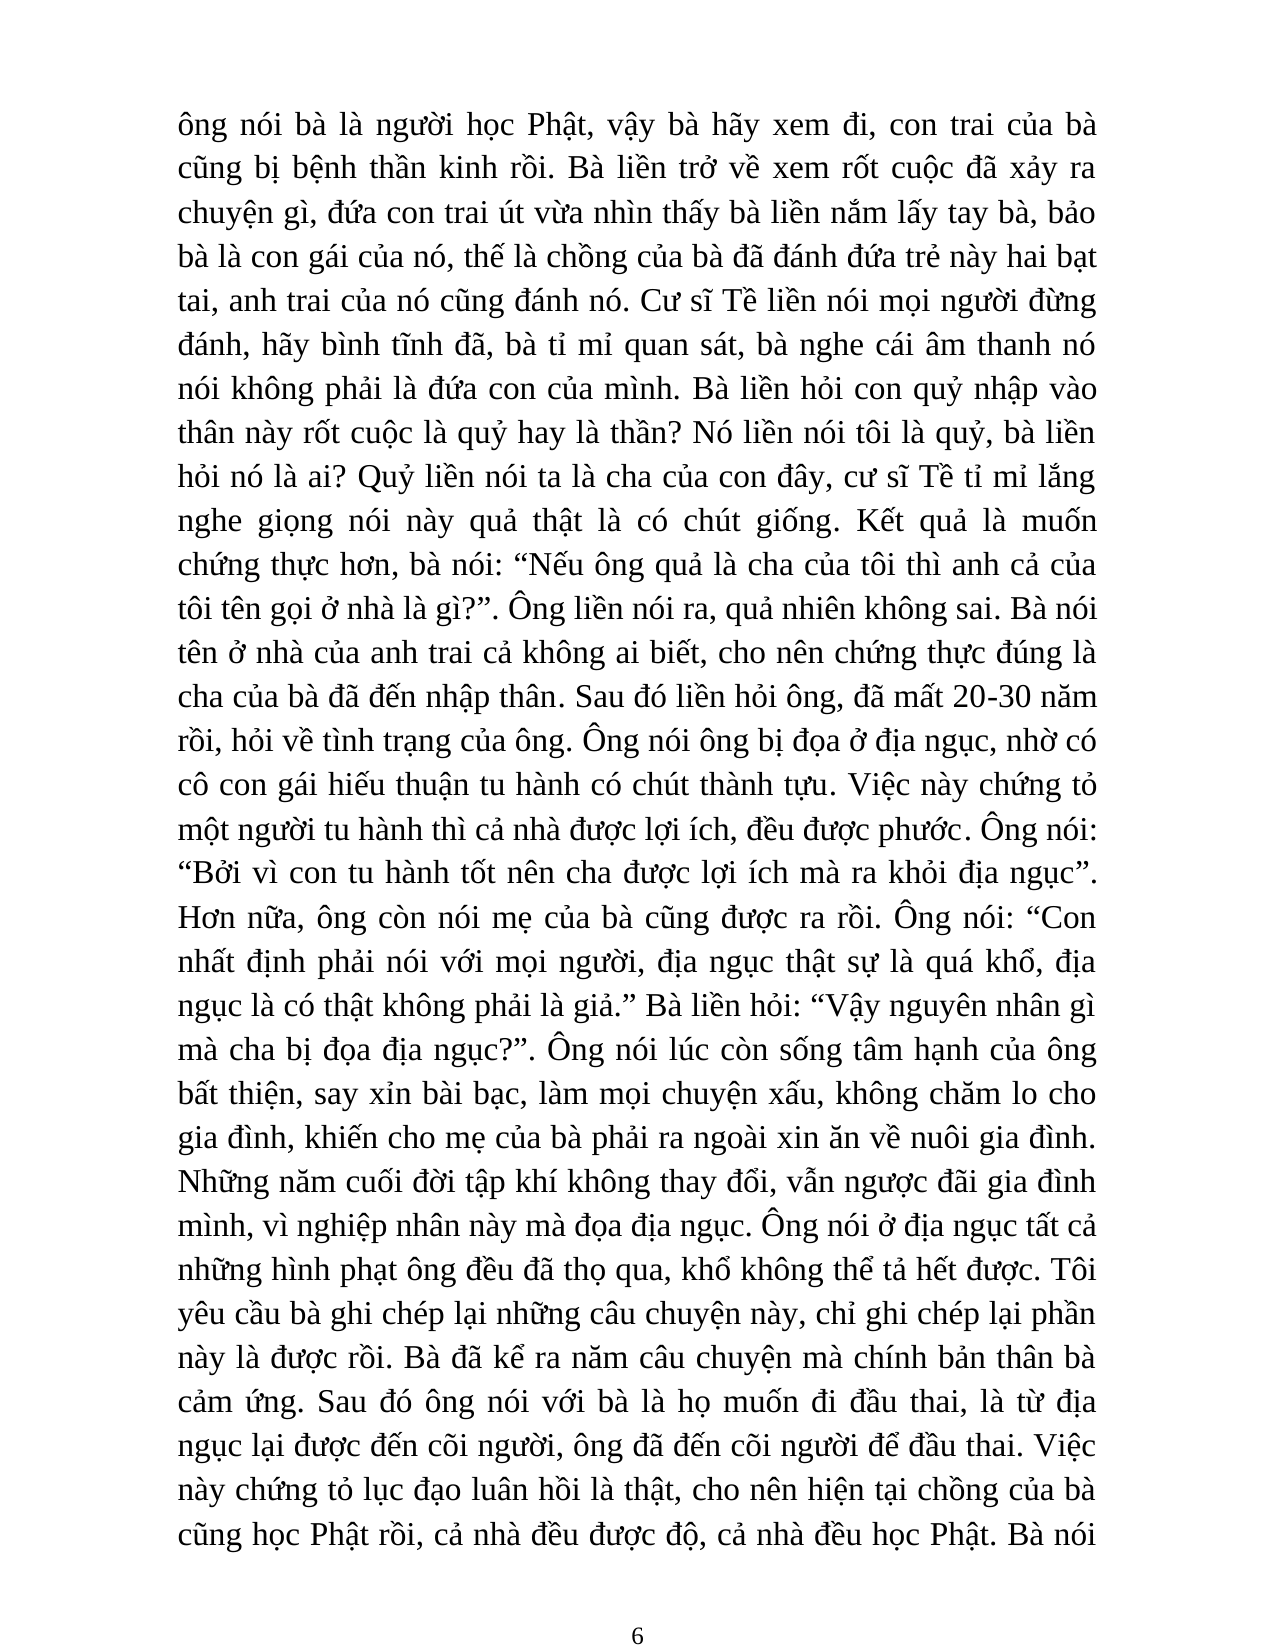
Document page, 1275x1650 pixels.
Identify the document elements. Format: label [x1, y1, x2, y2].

text [177, 104, 1098, 1552]
